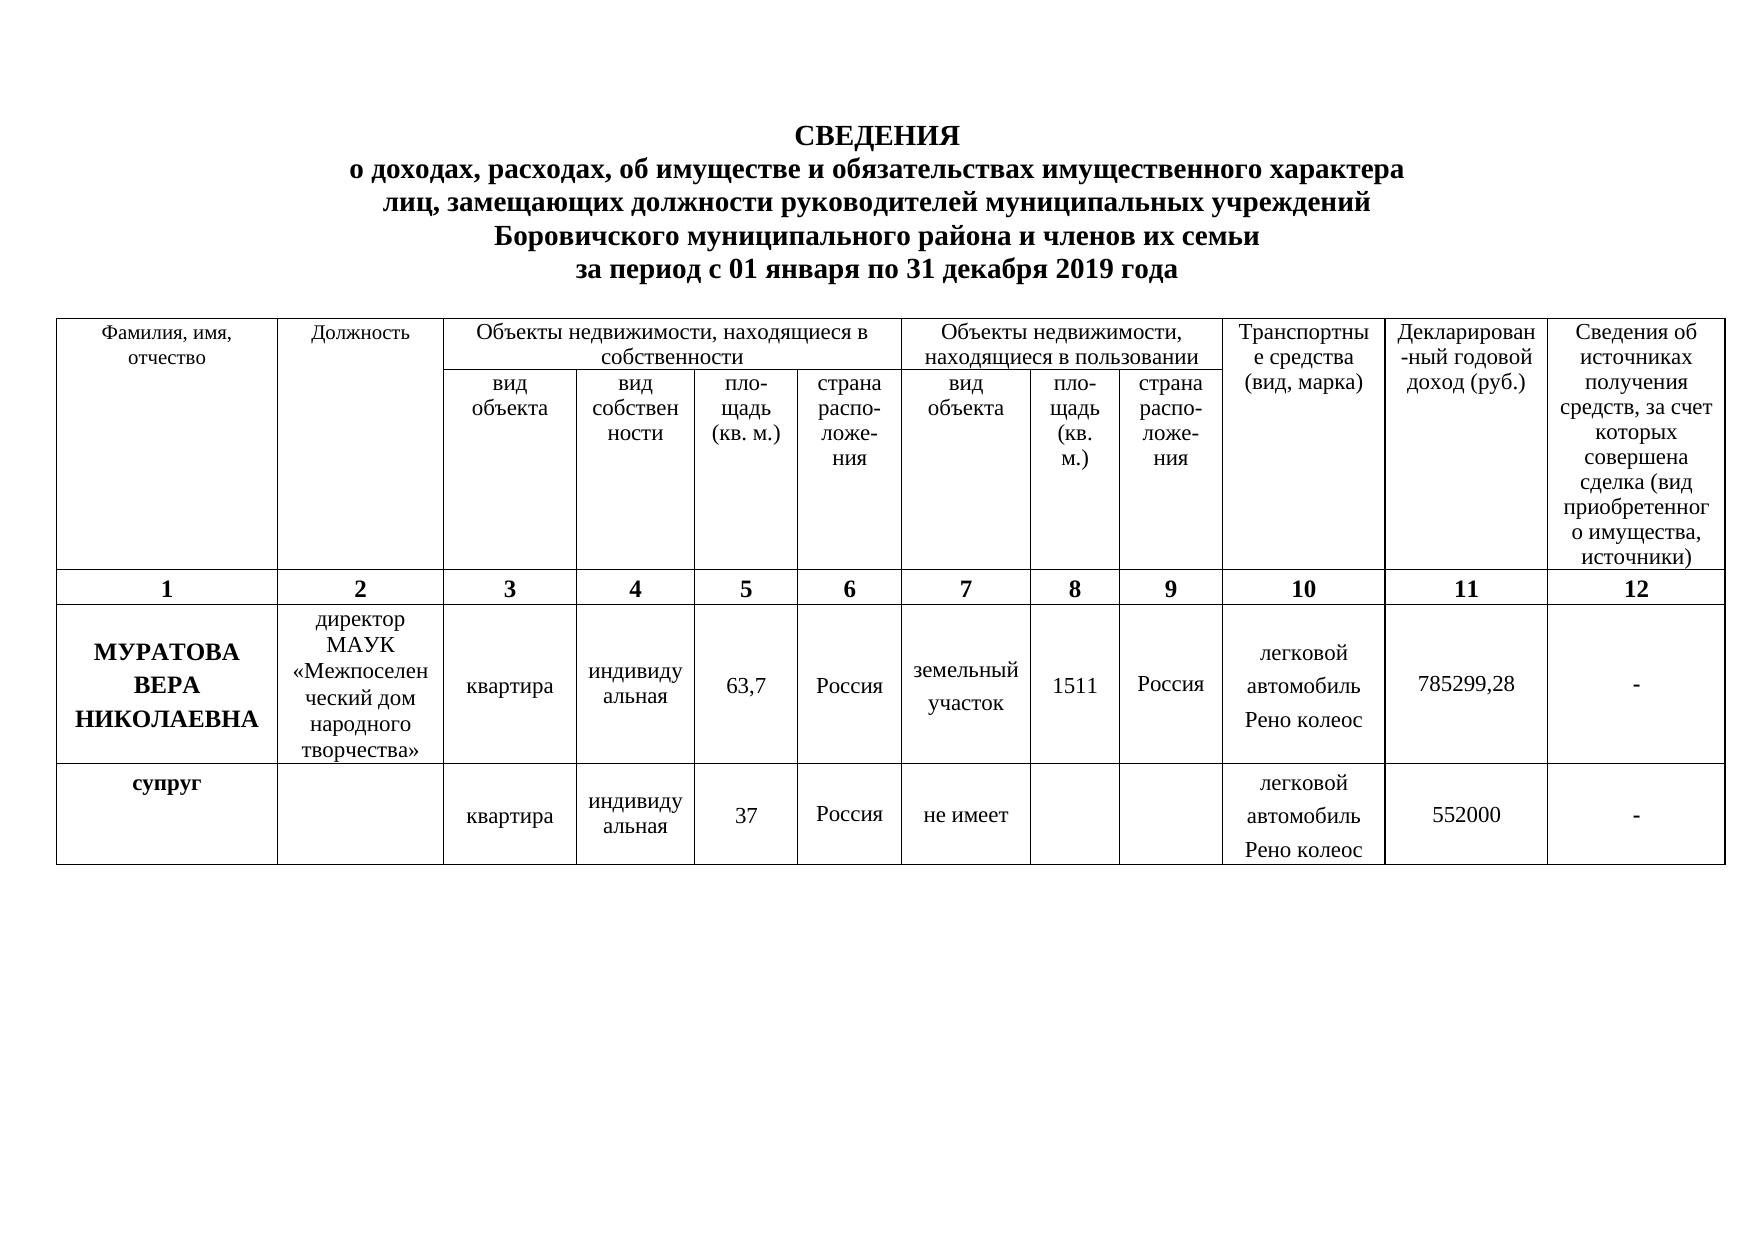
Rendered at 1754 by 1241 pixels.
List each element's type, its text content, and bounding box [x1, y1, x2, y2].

table_cell 785299,28 [1386, 605, 1547, 763]
table_cell 7 [902, 570, 1030, 604]
text за период с 01 января по 31 декабря 2019 года [118, 252, 1636, 285]
table_cell 1 [57, 570, 277, 604]
table_cell Россия [1120, 605, 1222, 763]
table_cell [1031, 764, 1119, 864]
table_cell Россия [798, 605, 901, 763]
table_cell вид объекта [902, 370, 1030, 569]
table_cell - [1548, 764, 1724, 864]
table_cell легковой автомобиль Рено колеос [1223, 764, 1384, 864]
table_cell 9 [1120, 570, 1222, 604]
table_cell легковой автомобиль Рено колеос [1223, 605, 1384, 763]
table_cell земельный участок [902, 605, 1030, 763]
table_cell страна распо-ложе-ния [798, 370, 901, 569]
table_cell 8 [1031, 570, 1119, 604]
table_header Транспортные средства (вид, марка) [1223, 319, 1384, 569]
text СВЕДЕНИЯ [118, 118, 1636, 152]
table_cell квартира [444, 605, 576, 763]
table_cell 5 [695, 570, 797, 604]
table_cell супруг [57, 764, 277, 864]
table_cell 11 [1386, 570, 1547, 604]
table_cell 552000 [1386, 764, 1547, 864]
text о доходах, расходах, об имуществе и обязательствах имущественного характера [118, 152, 1636, 185]
table_header Объекты недвижимости, находящиеся в собственности [444, 319, 901, 369]
table_cell пло-щадь (кв. м.) [1031, 370, 1119, 569]
table_cell 37 [695, 764, 797, 864]
table_header Сведения об источниках получения средств, за счет которых совершена сделка (вид приобретенного имущества, источники) [1548, 319, 1724, 569]
table_header Декларирован-ный годовой доход (руб.) [1386, 319, 1547, 569]
table_cell вид объекта [444, 370, 576, 569]
table_cell - [1548, 605, 1724, 763]
table_cell 3 [444, 570, 576, 604]
text Боровичского муниципального района и членов их семьи [118, 218, 1636, 252]
table_cell 4 [577, 570, 694, 604]
table_cell МУРАТОВА ВЕРА НИКОЛАЕВНА [57, 605, 277, 763]
table_cell 6 [798, 570, 901, 604]
table_cell квартира [444, 764, 576, 864]
table_header Должность [278, 319, 443, 569]
text лиц, замещающих должности руководителей муниципальных учреждений [118, 185, 1636, 218]
table_cell 1511 [1031, 605, 1119, 763]
table_cell индивидуальная [577, 764, 694, 864]
table_cell индивидуальная [577, 605, 694, 763]
table_header Фамилия, имя, отчество [57, 319, 277, 569]
table_cell 2 [278, 570, 443, 604]
table_cell директор МАУК «Межпоселенческий дом народного творчества» [278, 605, 443, 763]
table_cell вид собственности [577, 370, 694, 569]
table_cell 10 [1223, 570, 1384, 604]
table_cell 63,7 [695, 605, 797, 763]
table_cell Россия [798, 764, 901, 864]
table_cell [1120, 764, 1222, 864]
table_header Объекты недвижимости, находящиеся в пользовании [902, 319, 1222, 369]
table_cell страна распо-ложе-ния [1120, 370, 1222, 569]
table_cell 12 [1548, 570, 1724, 604]
table_cell пло-щадь (кв. м.) [695, 370, 797, 569]
table_cell [278, 764, 443, 864]
table_cell не имеет [902, 764, 1030, 864]
